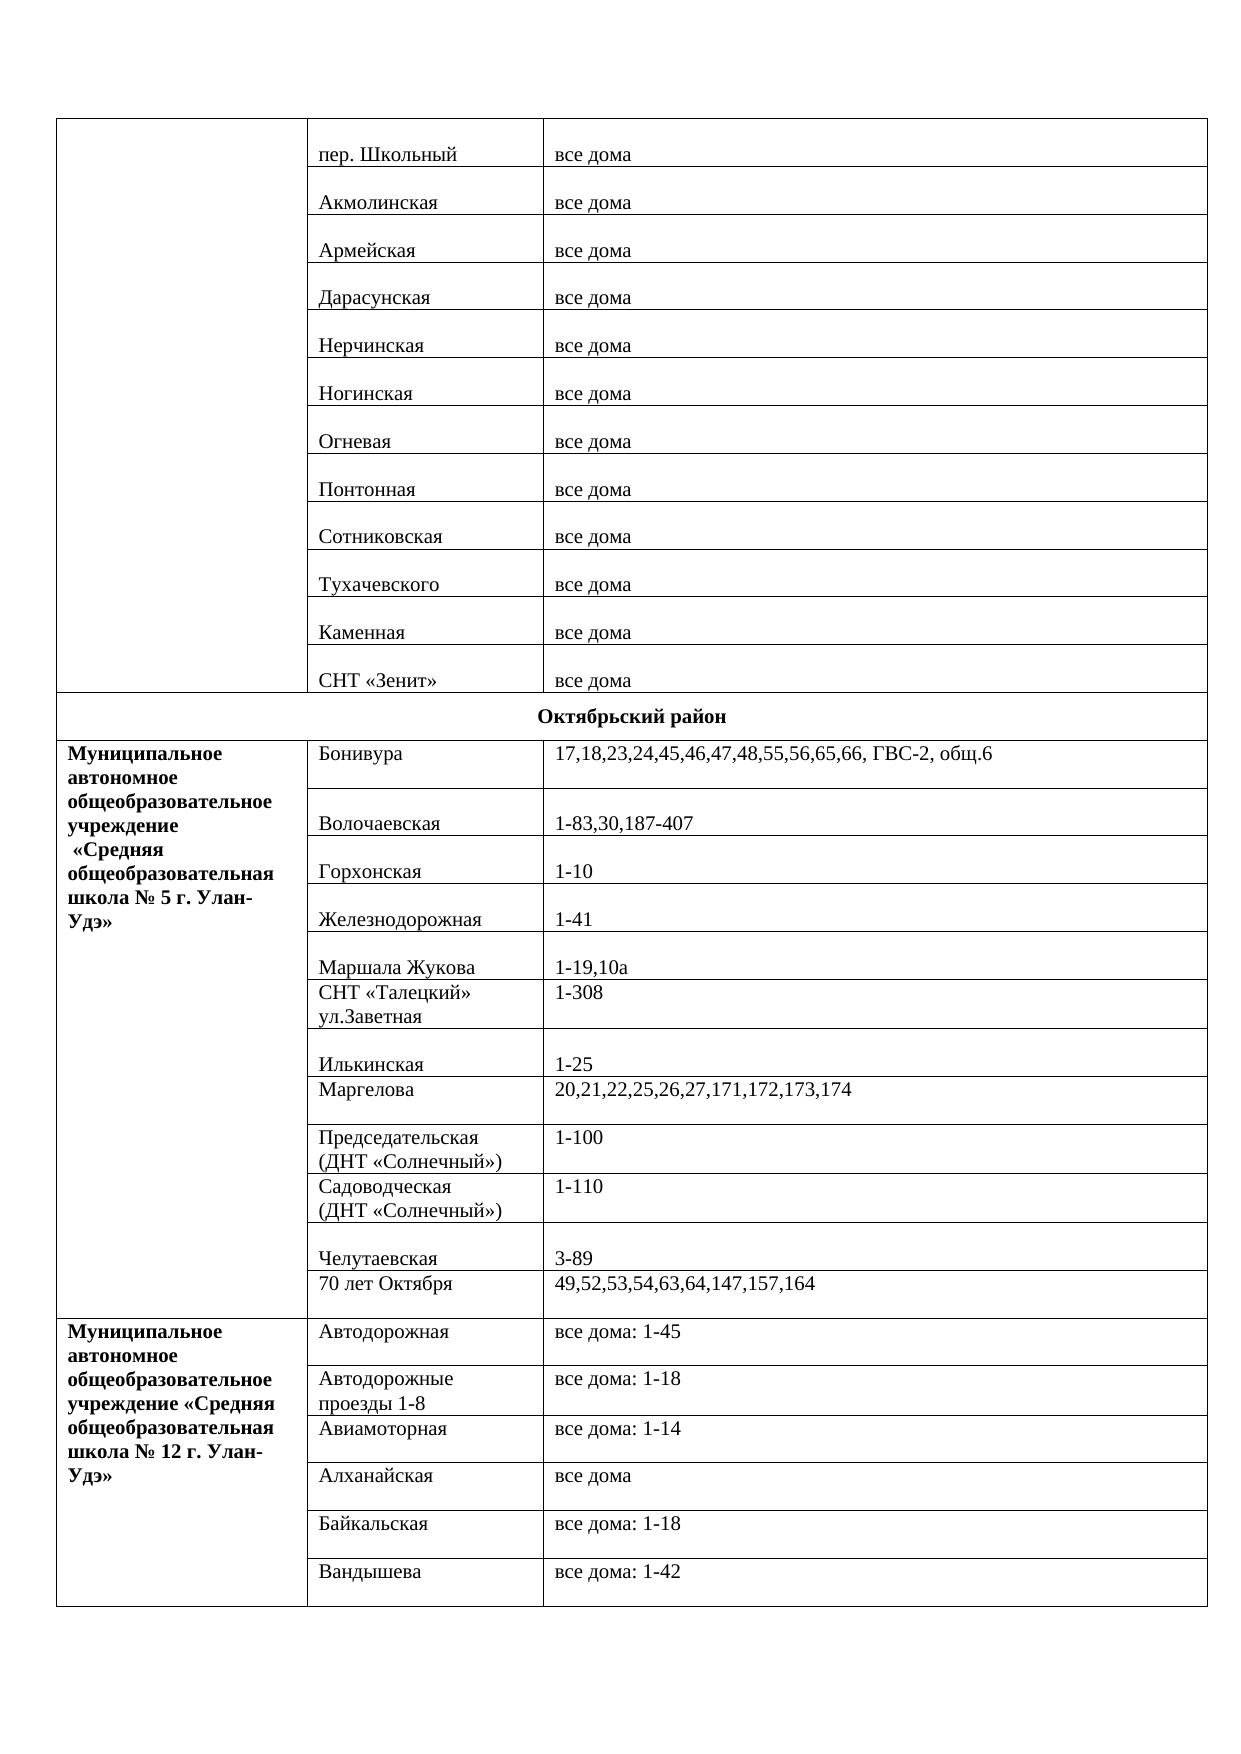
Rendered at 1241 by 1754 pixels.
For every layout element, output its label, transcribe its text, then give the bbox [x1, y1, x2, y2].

table_cell 1-19,10а [544, 932, 1207, 979]
table_cell 1-83,30,187-407 [544, 789, 1207, 835]
table_cell Муниципальное автономное общеобразовательное учреждение «Средняя общеобразовательная школа № 5 г. Улан-Удэ» [57, 741, 307, 1317]
table_cell Челутаевская [308, 1223, 543, 1270]
table_cell Железнодорожная [308, 884, 543, 931]
table_cell 1-41 [544, 884, 1207, 931]
table_cell Каменная [308, 597, 543, 644]
table_cell Маршала Жукова [308, 932, 543, 979]
table_cell все дома [544, 358, 1207, 405]
table_cell Байкальская [308, 1511, 543, 1558]
table_cell все дома [544, 167, 1207, 214]
table_cell 49,52,53,54,63,64,147,157,164 [544, 1271, 1207, 1317]
table_cell все дома [544, 263, 1207, 309]
table_cell все дома: 1-14 [544, 1416, 1207, 1462]
table_cell Горхонская [308, 836, 543, 883]
table_cell 20,21,22,25,26,27,171,172,173,174 [544, 1077, 1207, 1123]
table_cell Садоводческая (ДНТ «Солнечный») [308, 1174, 543, 1222]
table_cell 1-110 [544, 1174, 1207, 1222]
table_cell все дома [544, 550, 1207, 596]
table_cell Автодорожная [308, 1319, 543, 1365]
table_cell все дома: 1-18 [544, 1511, 1207, 1558]
table_cell Октябрьский район [57, 693, 1207, 740]
table_cell Автодорожные проезды 1-8 [308, 1366, 543, 1414]
table_cell СНТ «Зенит» [308, 645, 543, 692]
table_cell все дома [544, 1463, 1207, 1510]
table_cell Сотниковская [308, 502, 543, 548]
table_cell все дома [544, 119, 1207, 166]
table_cell 17,18,23,24,45,46,47,48,55,56,65,66, ГВС-2, общ.6 [544, 741, 1207, 787]
table_cell Нерчинская [308, 310, 543, 357]
table_cell все дома [544, 310, 1207, 357]
table_cell Алханайская [308, 1463, 543, 1510]
table_cell все дома: 1-45 [544, 1319, 1207, 1365]
table_cell Понтонная [308, 454, 543, 501]
table_cell Бонивура [308, 741, 543, 787]
table_cell пер. Школьный [308, 119, 543, 166]
table_cell 1-25 [544, 1029, 1207, 1076]
table_cell Ногинская [308, 358, 543, 405]
table_cell Маргелова [308, 1077, 543, 1123]
table_cell 1-10 [544, 836, 1207, 883]
table_cell 1-308 [544, 980, 1207, 1028]
table_cell Волочаевская [308, 789, 543, 835]
table_cell все дома [544, 597, 1207, 644]
table_cell 70 лет Октября [308, 1271, 543, 1317]
table_cell все дома [544, 406, 1207, 453]
table_cell Дарасунская [308, 263, 543, 309]
table_cell 1-100 [544, 1125, 1207, 1173]
table_cell Армейская [308, 215, 543, 262]
table_cell Огневая [308, 406, 543, 453]
table_cell Акмолинская [308, 167, 543, 214]
table_cell Вандышева [308, 1559, 543, 1606]
table_cell все дома [544, 502, 1207, 548]
table_cell все дома [544, 215, 1207, 262]
table_cell все дома [544, 645, 1207, 692]
table_cell 3-89 [544, 1223, 1207, 1270]
table_cell Муниципальное автономное общеобразовательное учреждение «Средняя общеобразовательная школа № 12 г. Улан-Удэ» [57, 1319, 307, 1606]
table_cell Тухачевского [308, 550, 543, 596]
table_cell все дома [544, 454, 1207, 501]
table_cell все дома: 1-42 [544, 1559, 1207, 1606]
table_cell Илькинская [308, 1029, 543, 1076]
table_cell Авиамоторная [308, 1416, 543, 1462]
table_cell СНТ «Талецкий» ул.Заветная [308, 980, 543, 1028]
table_cell все дома: 1-18 [544, 1366, 1207, 1414]
table_cell Председательская (ДНТ «Солнечный») [308, 1125, 543, 1173]
